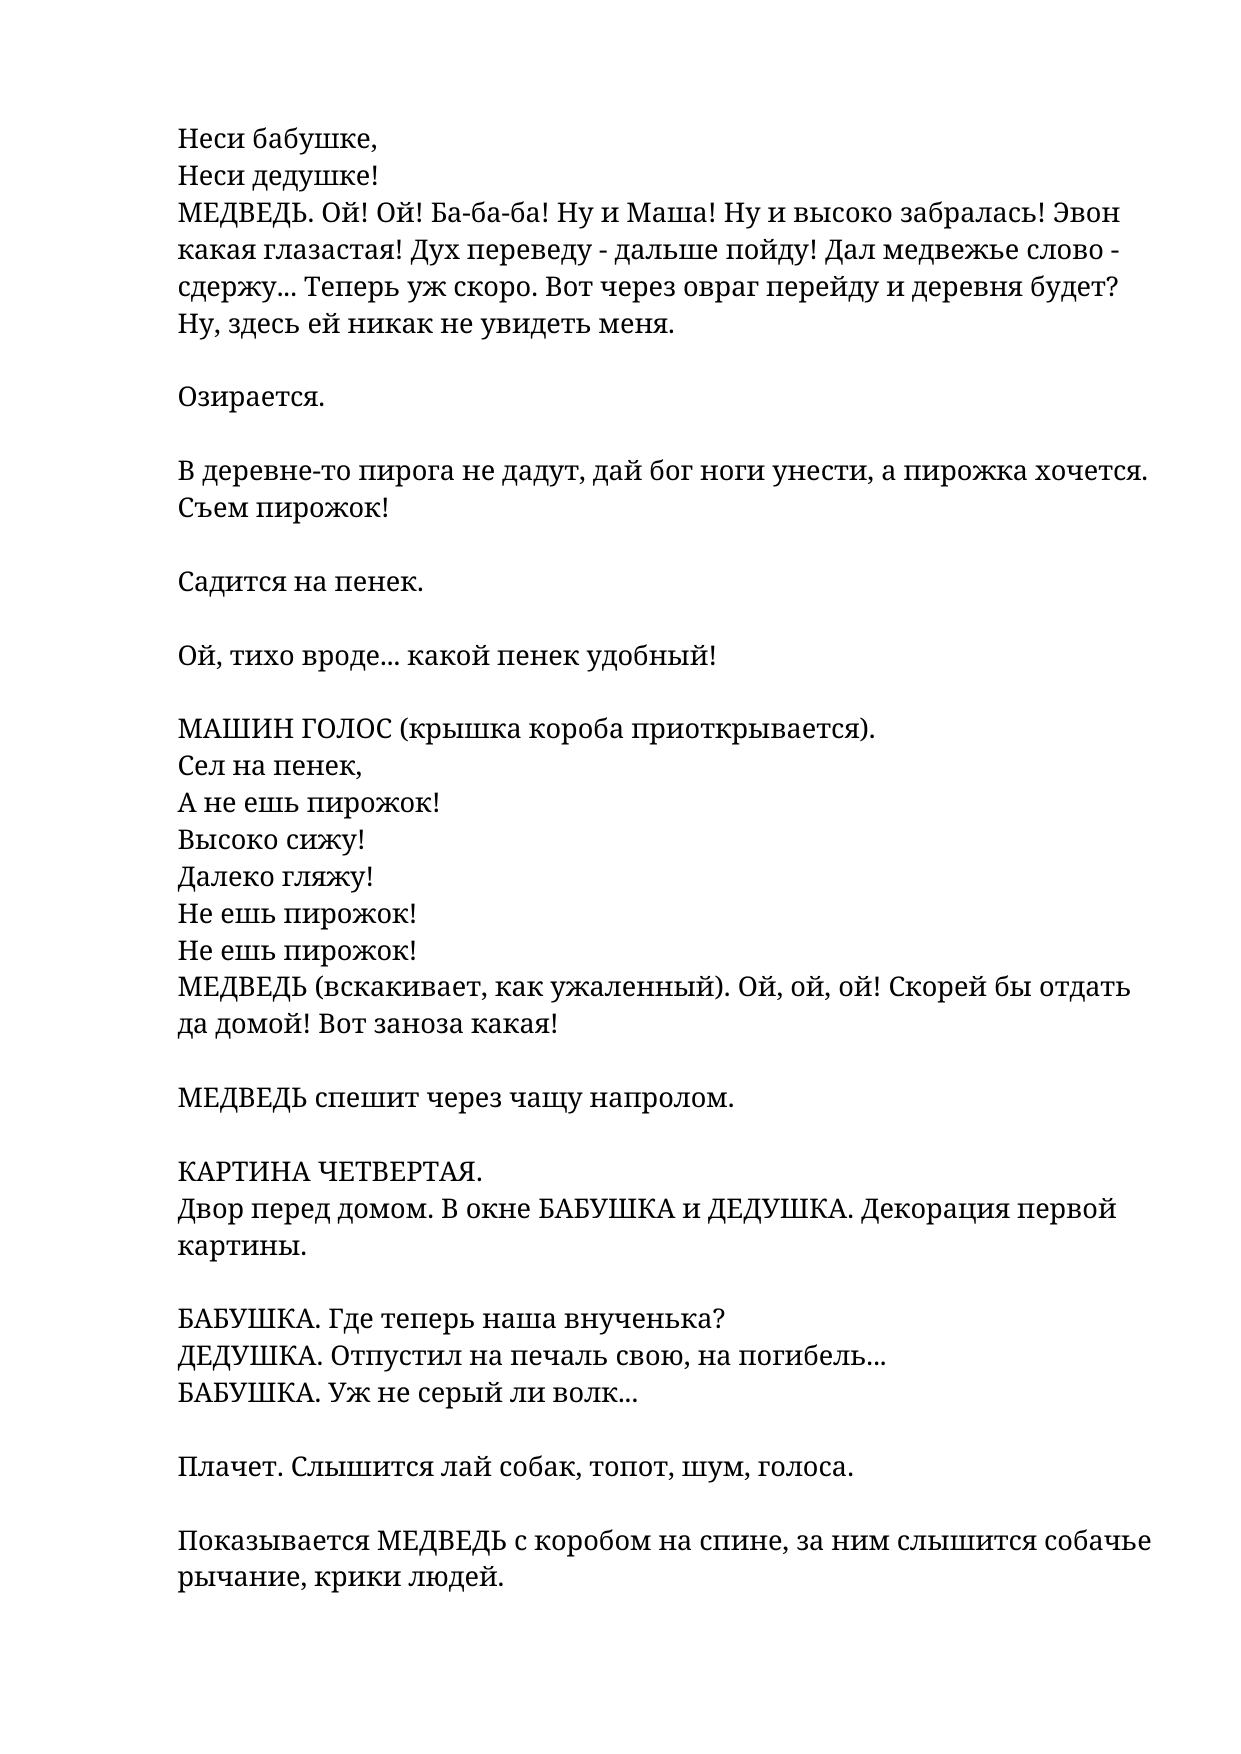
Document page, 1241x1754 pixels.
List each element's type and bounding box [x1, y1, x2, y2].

table_header [176, 118, 1159, 1633]
